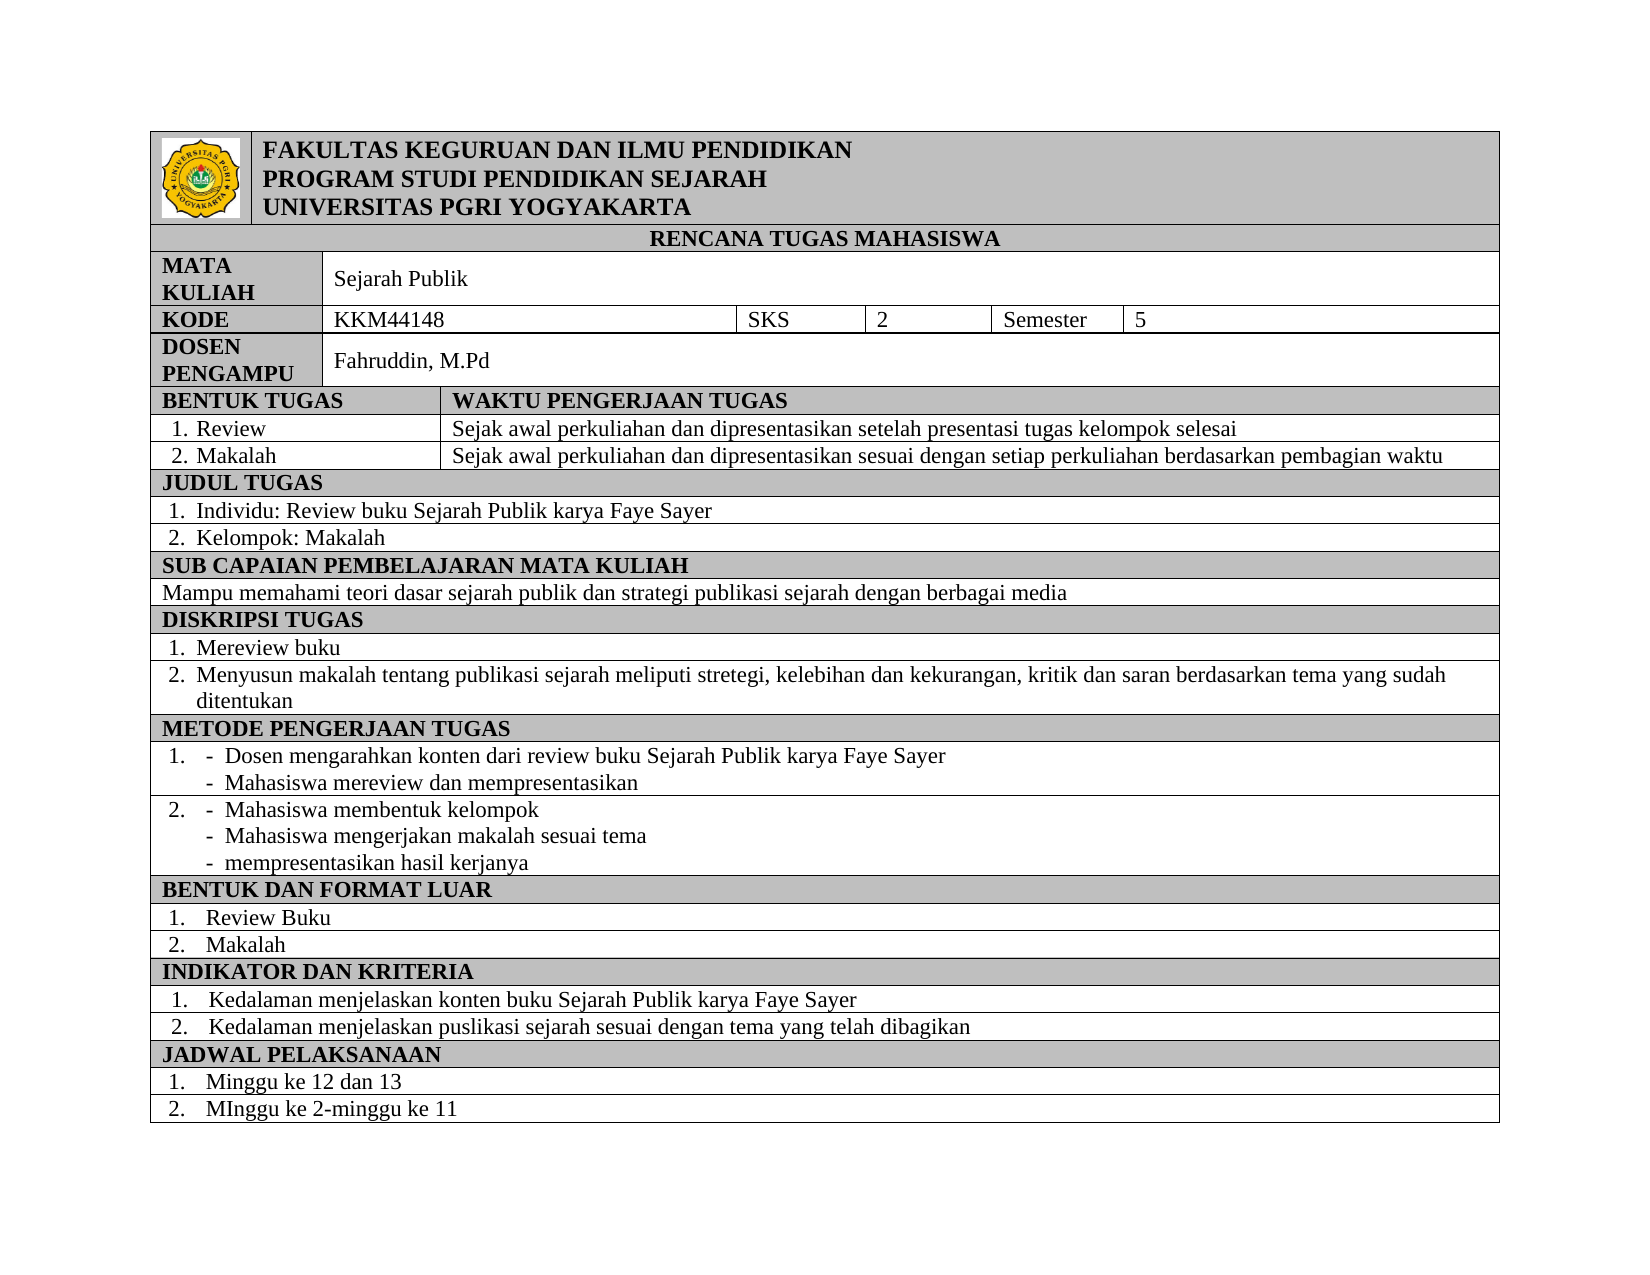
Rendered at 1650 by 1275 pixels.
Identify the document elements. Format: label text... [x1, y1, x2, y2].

table_cell Minggu ke 12 dan 13 [151, 1068, 1499, 1094]
table_cell Kedalaman menjelaskan puslikasi sejarah sesuai dengan tema yang telah dibagikan [151, 1013, 1499, 1039]
table_cell Fahruddin, M.Pd [323, 334, 1499, 386]
table_cell Sejarah Publik [323, 252, 1499, 305]
table_cell - Mahasiswa membentuk kelompok - Mahasiswa mengerjakan makalah sesuai tema - mempresentasikan hasil kerjanya [151, 796, 1499, 875]
table_cell DISKRIPSI TUGAS [151, 606, 1499, 633]
table_cell KODE [151, 306, 322, 332]
table_cell Review [151, 415, 440, 441]
table_cell DOSEN PENGAMPU [151, 334, 322, 386]
table_cell 5 [1124, 306, 1499, 332]
table_cell Kedalaman menjelaskan konten buku Sejarah Publik karya Faye Sayer [151, 986, 1499, 1012]
table_cell Individu: Review buku Sejarah Publik karya Faye Sayer [151, 497, 1499, 523]
table_cell BENTUK DAN FORMAT LUAR [151, 876, 1499, 903]
table_cell Makalah [151, 442, 440, 468]
table_cell METODE PENGERJAAN TUGAS [151, 715, 1499, 741]
table_cell 2 [866, 306, 991, 332]
table_cell Makalah [151, 931, 1499, 957]
table_cell Mampu memahami teori dasar sejarah publik dan strategi publikasi sejarah dengan berbagai media [151, 579, 1499, 605]
table_cell WAKTU PENGERJAAN TUGAS [441, 387, 1499, 414]
table_cell MInggu ke 2-minggu ke 11 [151, 1095, 1499, 1122]
table_cell BENTUK TUGAS [151, 387, 440, 414]
table_cell JADWAL PELAKSANAAN [151, 1041, 1499, 1067]
table_cell Menyusun makalah tentang publikasi sejarah meliputi stretegi, kelebihan dan kekurangan, kritik dan saran berdasarkan tema yang sudah ditentukan [151, 661, 1499, 714]
table_cell Kelompok: Makalah [151, 524, 1499, 551]
table_cell Review Buku [151, 904, 1499, 930]
table_cell KKM44148 [323, 306, 736, 332]
table_cell - Dosen mengarahkan konten dari review buku Sejarah Publik karya Faye Sayer Mahasiswa mereview dan mempresentasikan [151, 742, 1499, 795]
table_cell Sejak awal perkuliahan dan dipresentasikan sesuai dengan setiap perkuliahan berdasarkan pembagian waktu [441, 442, 1499, 468]
table_header FAKULTAS KEGURUAN DAN ILMU PENDIDIKAN PROGRAM STUDI PENDIDIKAN SEJARAH UNIVERSITAS PGRI YOGYAKARTA [252, 132, 1499, 224]
table_cell JUDUL TUGAS [151, 470, 1499, 496]
table_cell Sejak awal perkuliahan dan dipresentasikan setelah presentasi tugas kelompok selesai [441, 415, 1499, 441]
table_cell INDIKATOR DAN KRITERIA [151, 959, 1499, 985]
table_cell MATA KULIAH [151, 252, 322, 305]
picture [161, 138, 240, 218]
table_header [151, 132, 251, 224]
table_cell SKS [737, 306, 865, 332]
table_cell Mereview buku [151, 634, 1499, 660]
table_cell RENCANA TUGAS MAHASISWA [151, 225, 1499, 251]
table_cell SUB CAPAIAN PEMBELAJARAN MATA KULIAH [151, 552, 1499, 578]
table_cell Semester [992, 306, 1123, 332]
